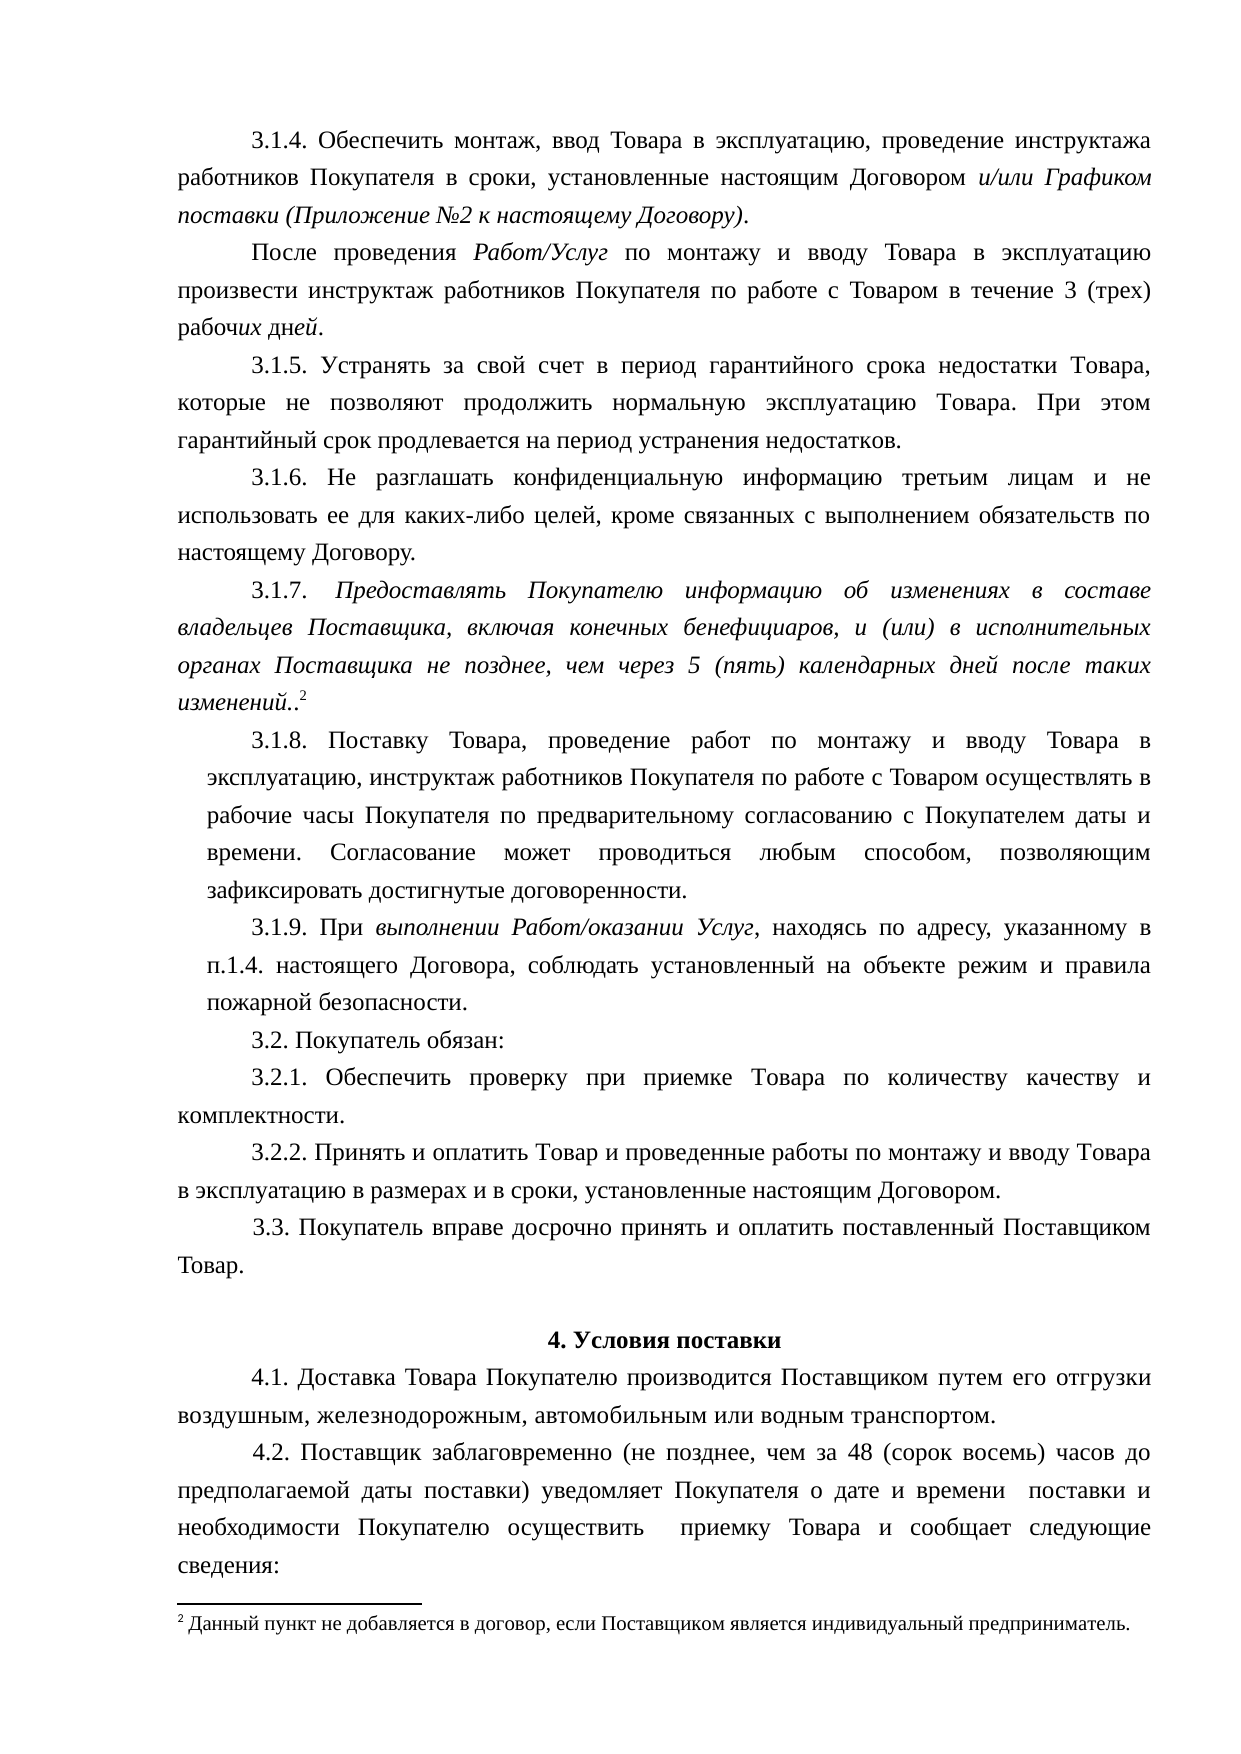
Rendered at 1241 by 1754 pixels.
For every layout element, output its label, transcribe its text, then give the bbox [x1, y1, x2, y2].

text 3.3. Покупатель вправе досрочно принять и оплатить поставленный Поставщиком Товар. [177, 1206, 1152, 1281]
text После проведения Работ/Услуг по монтажу и вводу Товара в эксплуатацию произвести инструктаж работников Покупателя по работе с Товаром в течение 3 (трех) рабочих дней. [177, 231, 1152, 343]
text 3.1.9. При выполнении Работ/оказании Услуг, находясь по адресу, указанному в п.1.4. настоящего Договора, соблюдать установленный на объекте режим и правила пожарной безопасности. [207, 906, 1152, 1018]
text 3.1.7. Предоставлять Покупателю информацию об изменениях в составе владельцев Поставщика, включая конечных бенефициаров, и (или) в исполнительных органах Поставщика не позднее, чем через 5 (пять) календарных дней после таких изменений.. [177, 568, 1152, 718]
text 3.2. Покупатель обязан: [177, 1018, 1152, 1056]
text 3.1.4. Обеспечить монтаж, ввод Товара в эксплуатацию, проведение инструктажа работников Покупателя в сроки, установленные настоящим Договором и/или Графиком поставки (Приложение №2 к настоящему Договору). [177, 118, 1152, 231]
text 3.2.1. Обеспечить проверку при приемке Товара по количеству качеству и комплектности. [177, 1056, 1152, 1131]
text 3.1.6. Не разглашать конфиденциальную информацию третьим лицам и не использовать ее для каких-либо целей, кроме связанных с выполнением обязательств по настоящему Договору. [177, 456, 1152, 568]
text 4.1. Доставка Товара Покупателю производится Поставщиком путем его отгрузки воздушным, железнодорожным, автомобильным или водным транспортом. [177, 1356, 1152, 1431]
text 3.1.5. Устранять за свой счет в период гарантийного срока недостатки Товара, которые не позволяют продолжить нормальную эксплуатацию Товара. При этом гарантийный срок продлевается на период устранения недостатков. [177, 343, 1152, 456]
text 4.2. Поставщик заблаговременно (не позднее, чем за 48 (сорок восемь) часов до предполагаемой даты поставки) уведомляет Покупателя о дате и времени поставки и необходимости Покупателю осуществить приемку Товара и сообщает следующие сведения: [177, 1431, 1152, 1581]
text 3.1.8. Поставку Товара, проведение работ по монтажу и вводу Товара в эксплуатацию, инструктаж работников Покупателя по работе с Товаром осуществлять в рабочие часы Покупателя по предварительному согласованию с Покупателем даты и времени. Согласование может проводиться любым способом, позволяющим зафиксировать достигнутые договоренности. [207, 718, 1152, 906]
text 3.2.2. Принять и оплатить Товар и проведенные работы по монтажу и вводу Товара в эксплуатацию в размерах и в сроки, установленные настоящим Договором. [177, 1131, 1152, 1206]
text 4. Условия поставки [177, 1318, 1152, 1356]
